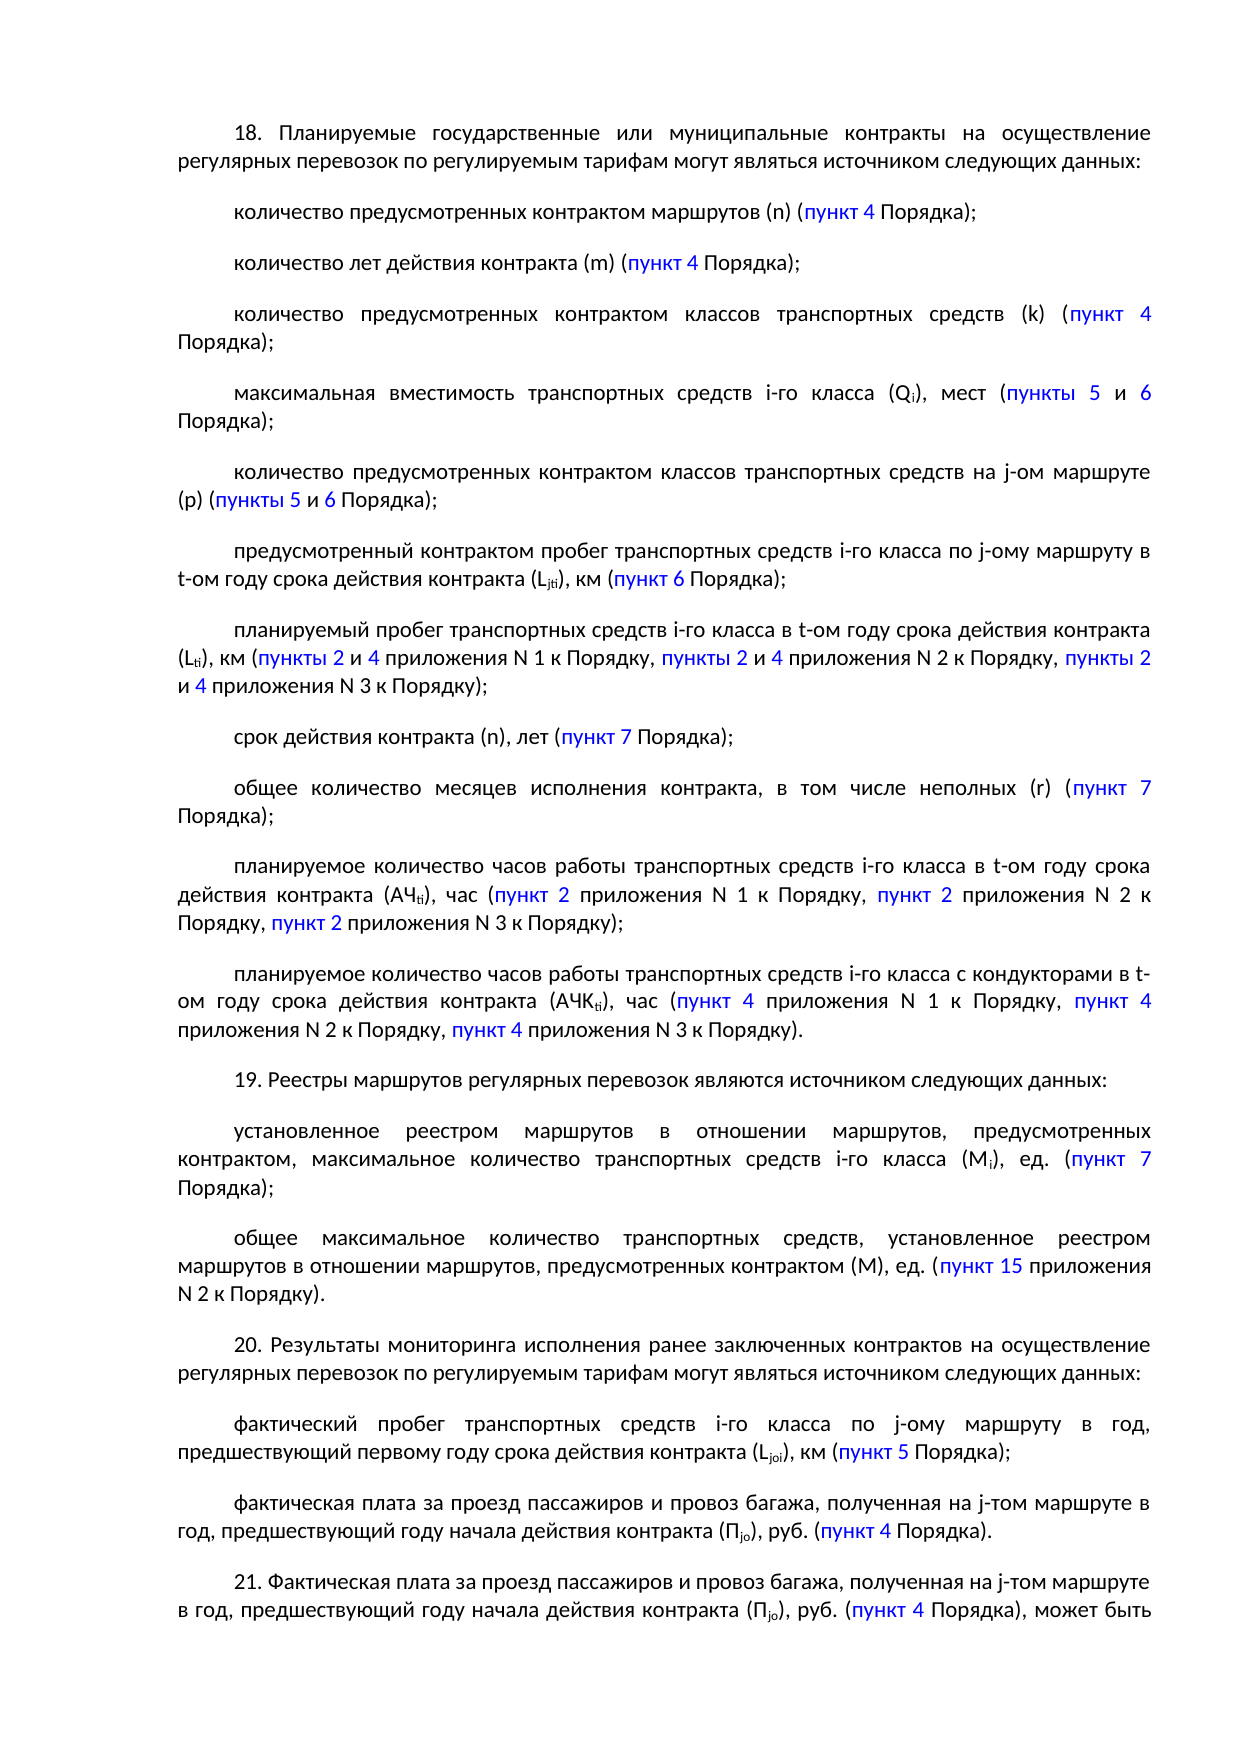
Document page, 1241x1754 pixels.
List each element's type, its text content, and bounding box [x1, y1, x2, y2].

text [177, 1567, 1152, 1623]
text количество предусмотренных контрактом классов транспортных средств на j-ом маршруте (p) (пункты 5 и 6 Порядка); [177, 457, 1152, 513]
text фактическая плата за проезд пассажиров и провоз багажа, полученная на j-том маршруте в год, предшествующий году начала действия контракта (Пjo), руб. (пункт 4 Порядка). [177, 1488, 1152, 1544]
text срок действия контракта (n), лет (пункт 7 Порядка); [177, 722, 1152, 750]
text общее максимальное количество транспортных средств, установленное реестром маршрутов в отношении маршрутов, предусмотренных контрактом (M), ед. (пункт 15 приложения N 2 к Порядку). [177, 1223, 1152, 1308]
text планируемое количество часов работы транспортных средств i-го класса в t-ом году срока действия контракта (AЧti), час (пункт 2 приложения N 1 к Порядку, пункт 2 приложения N 2 к Порядку, пункт 2 приложения N 3 к Порядку); [177, 852, 1152, 936]
text количество предусмотренных контрактом маршрутов (n) (пункт 4 Порядка); [177, 197, 1152, 225]
text количество предусмотренных контрактом классов транспортных средств (k) (пункт 4 Порядка); [177, 299, 1152, 355]
text фактический пробег транспортных средств i-го класса по j-ому маршруту в год, предшествующий первому году срока действия контракта (Ljoi), км (пункт 5 Порядка); [177, 1409, 1152, 1466]
text установленное реестром маршрутов в отношении маршрутов, предусмотренных контрактом, максимальное количество транспортных средств i-го класса (Mi), ед. (пункт 7 Порядка); [177, 1117, 1152, 1201]
text предусмотренный контрактом пробег транспортных средств i-го класса по j-ому маршруту в t-ом году срока действия контракта (Ljti), км (пункт 6 Порядка); [177, 536, 1152, 592]
text 18. Планируемые государственные или муниципальные контракты на осуществление регулярных перевозок по регулируемым тарифам могут являться источником следующих данных: [177, 118, 1152, 174]
text планируемое количество часов работы транспортных средств i-го класса с кондукторами в t-ом году срока действия контракта (AЧKti), час (пункт 4 приложения N 1 к Порядку, пункт 4 приложения N 2 к Порядку, пункт 4 приложения N 3 к Порядку). [177, 959, 1152, 1043]
text 20. Результаты мониторинга исполнения ранее заключенных контрактов на осуществление регулярных перевозок по регулируемым тарифам могут являться источником следующих данных: [177, 1331, 1152, 1387]
text максимальная вместимость транспортных средств i-го класса (Qi), мест (пункты 5 и 6 Порядка); [177, 378, 1152, 434]
text общее количество месяцев исполнения контракта, в том числе неполных (r) (пункт 7 Порядка); [177, 773, 1152, 829]
text планируемый пробег транспортных средств i-го класса в t-ом году срока действия контракта (Lti), км (пункты 2 и 4 приложения N 1 к Порядку, пункты 2 и 4 приложения N 2 к Порядку, пункты 2 и 4 приложения N 3 к Порядку); [177, 615, 1152, 699]
text количество лет действия контракта (m) (пункт 4 Порядка); [177, 248, 1152, 276]
text 19. Реестры маршрутов регулярных перевозок являются источником следующих данных: [177, 1066, 1152, 1094]
